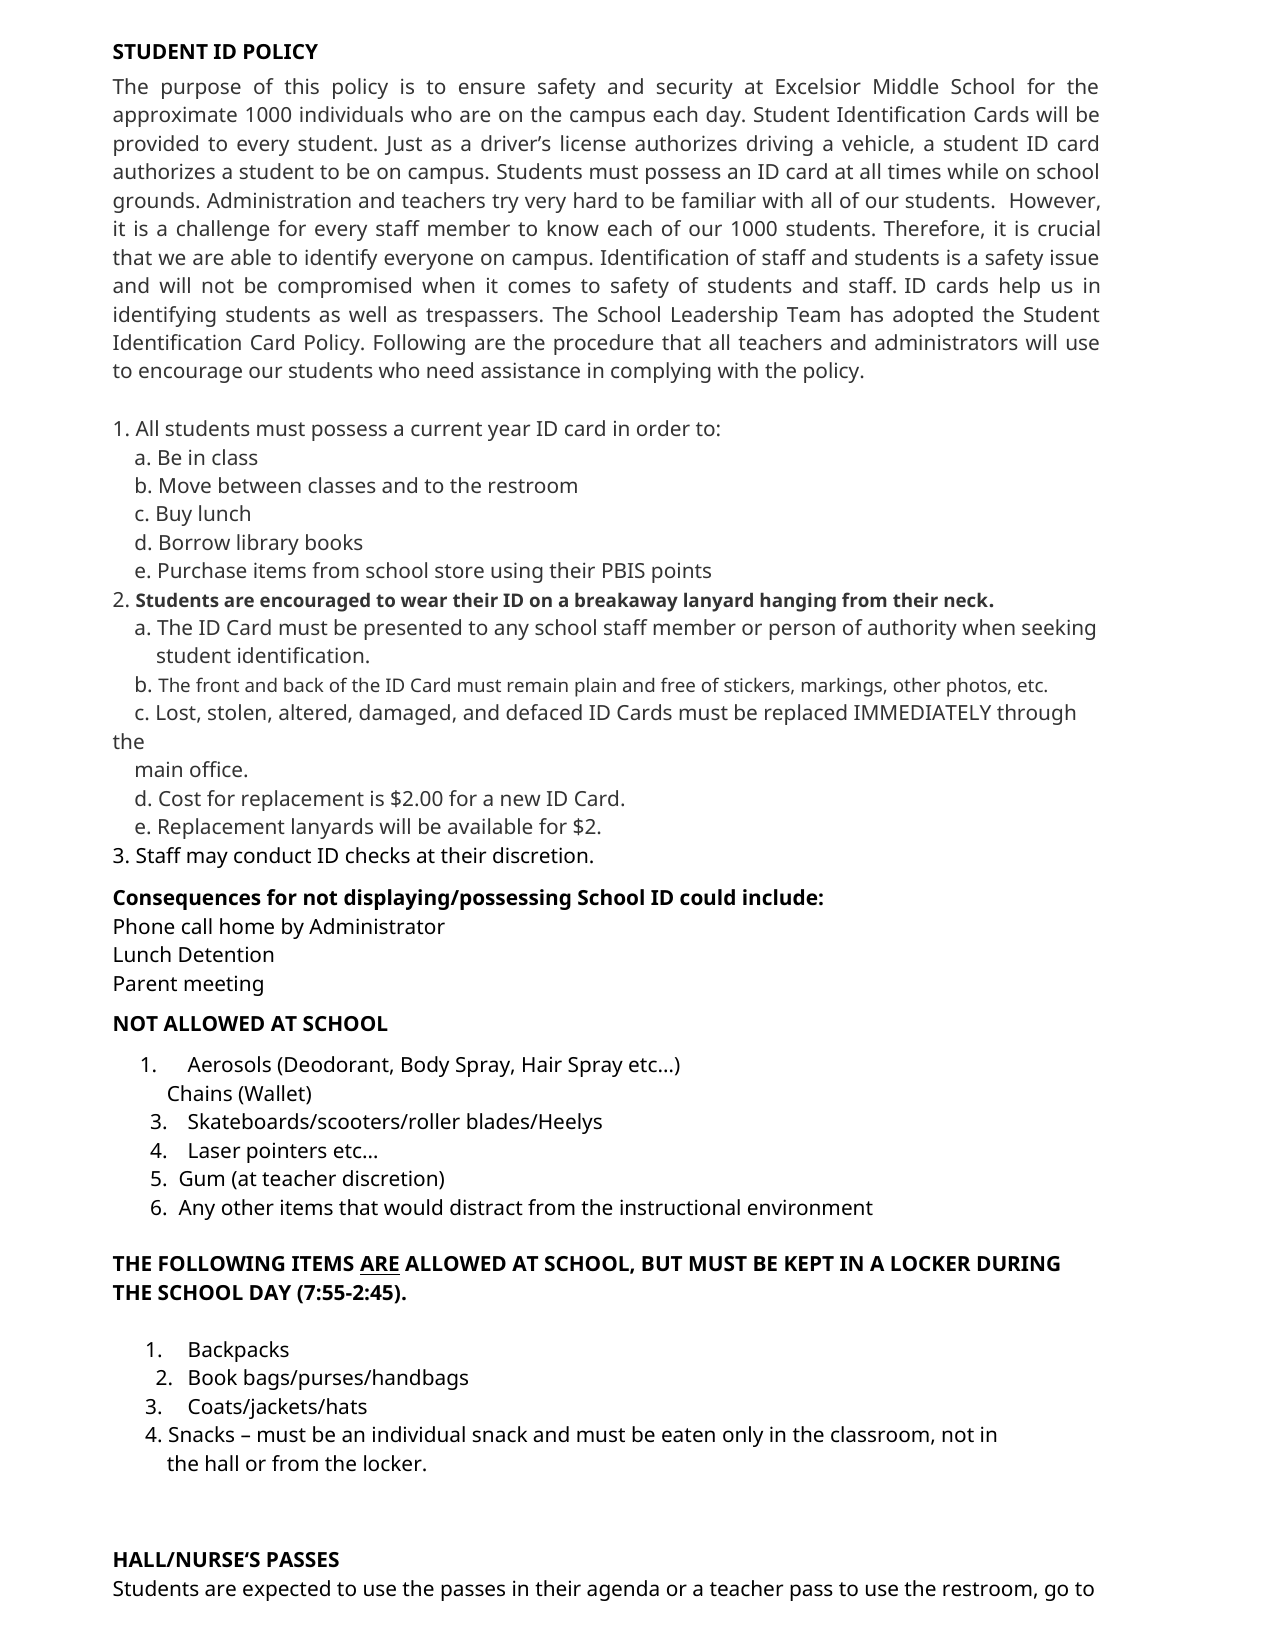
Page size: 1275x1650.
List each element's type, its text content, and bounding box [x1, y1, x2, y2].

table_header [113, 66, 1107, 1608]
subtitle STUDENT ID POLICY [112, 37, 1162, 66]
